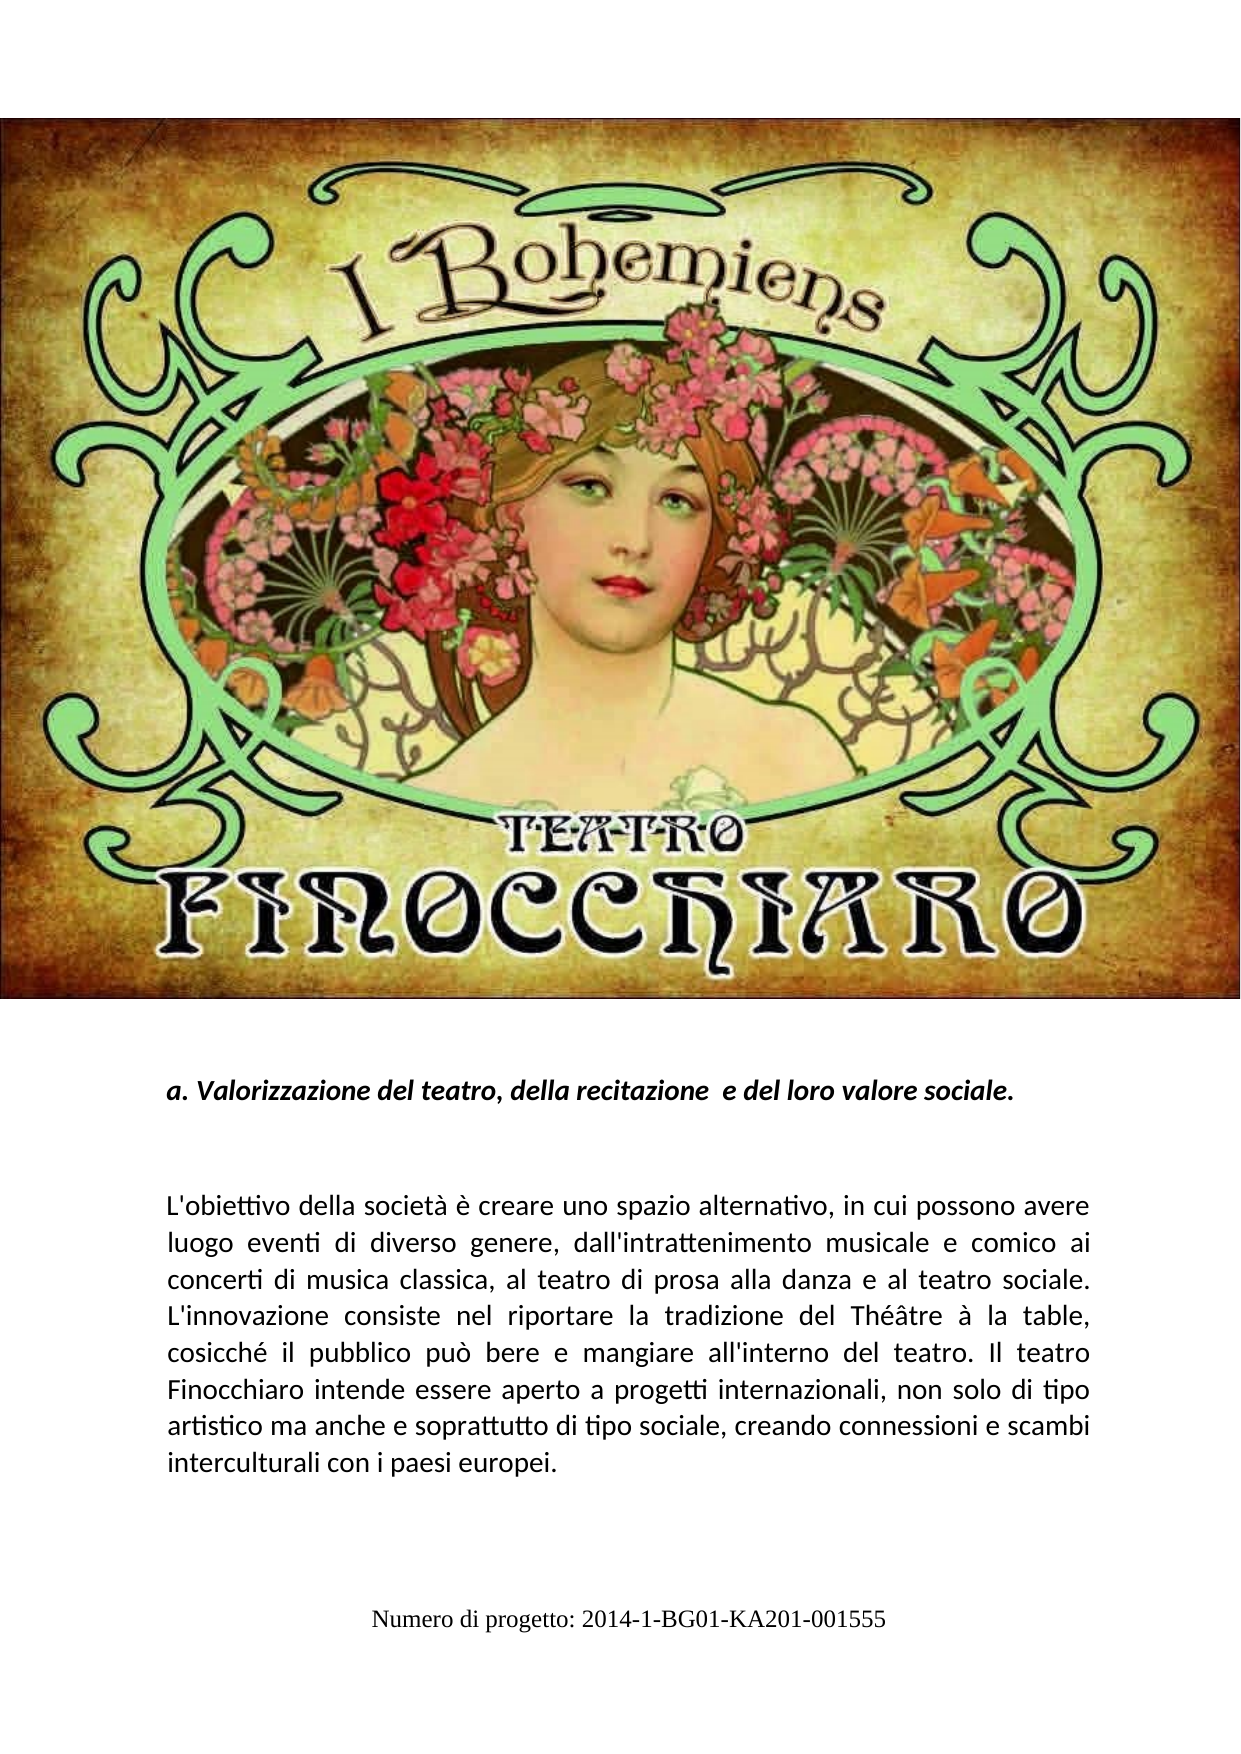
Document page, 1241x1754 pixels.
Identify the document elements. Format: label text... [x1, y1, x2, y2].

picture [0, 118, 1241, 999]
text a. Valorizzazione del teatro, della recitazione e del loro valore sociale. [166, 1072, 1092, 1108]
text L'obiettivo della società è creare uno spazio alternativo, in cui possono avere luogo eventi di diverso genere, dall'intrattenimento musicale e comico ai concerti di musica classica, al teatro di prosa alla danza e al teatro sociale. L'innovazione consiste nel riportare la tradizione del Théâtre à la table, cosicché il pubblico può bere e mangiare all'interno del teatro. Il teatro Finocchiaro intende essere aperto a progetti internazionali, non solo di tipo artistico ma anche e soprattutto di tipo sociale, creando connessioni e scambi interculturali con i paesi europei. [166, 1187, 1092, 1480]
